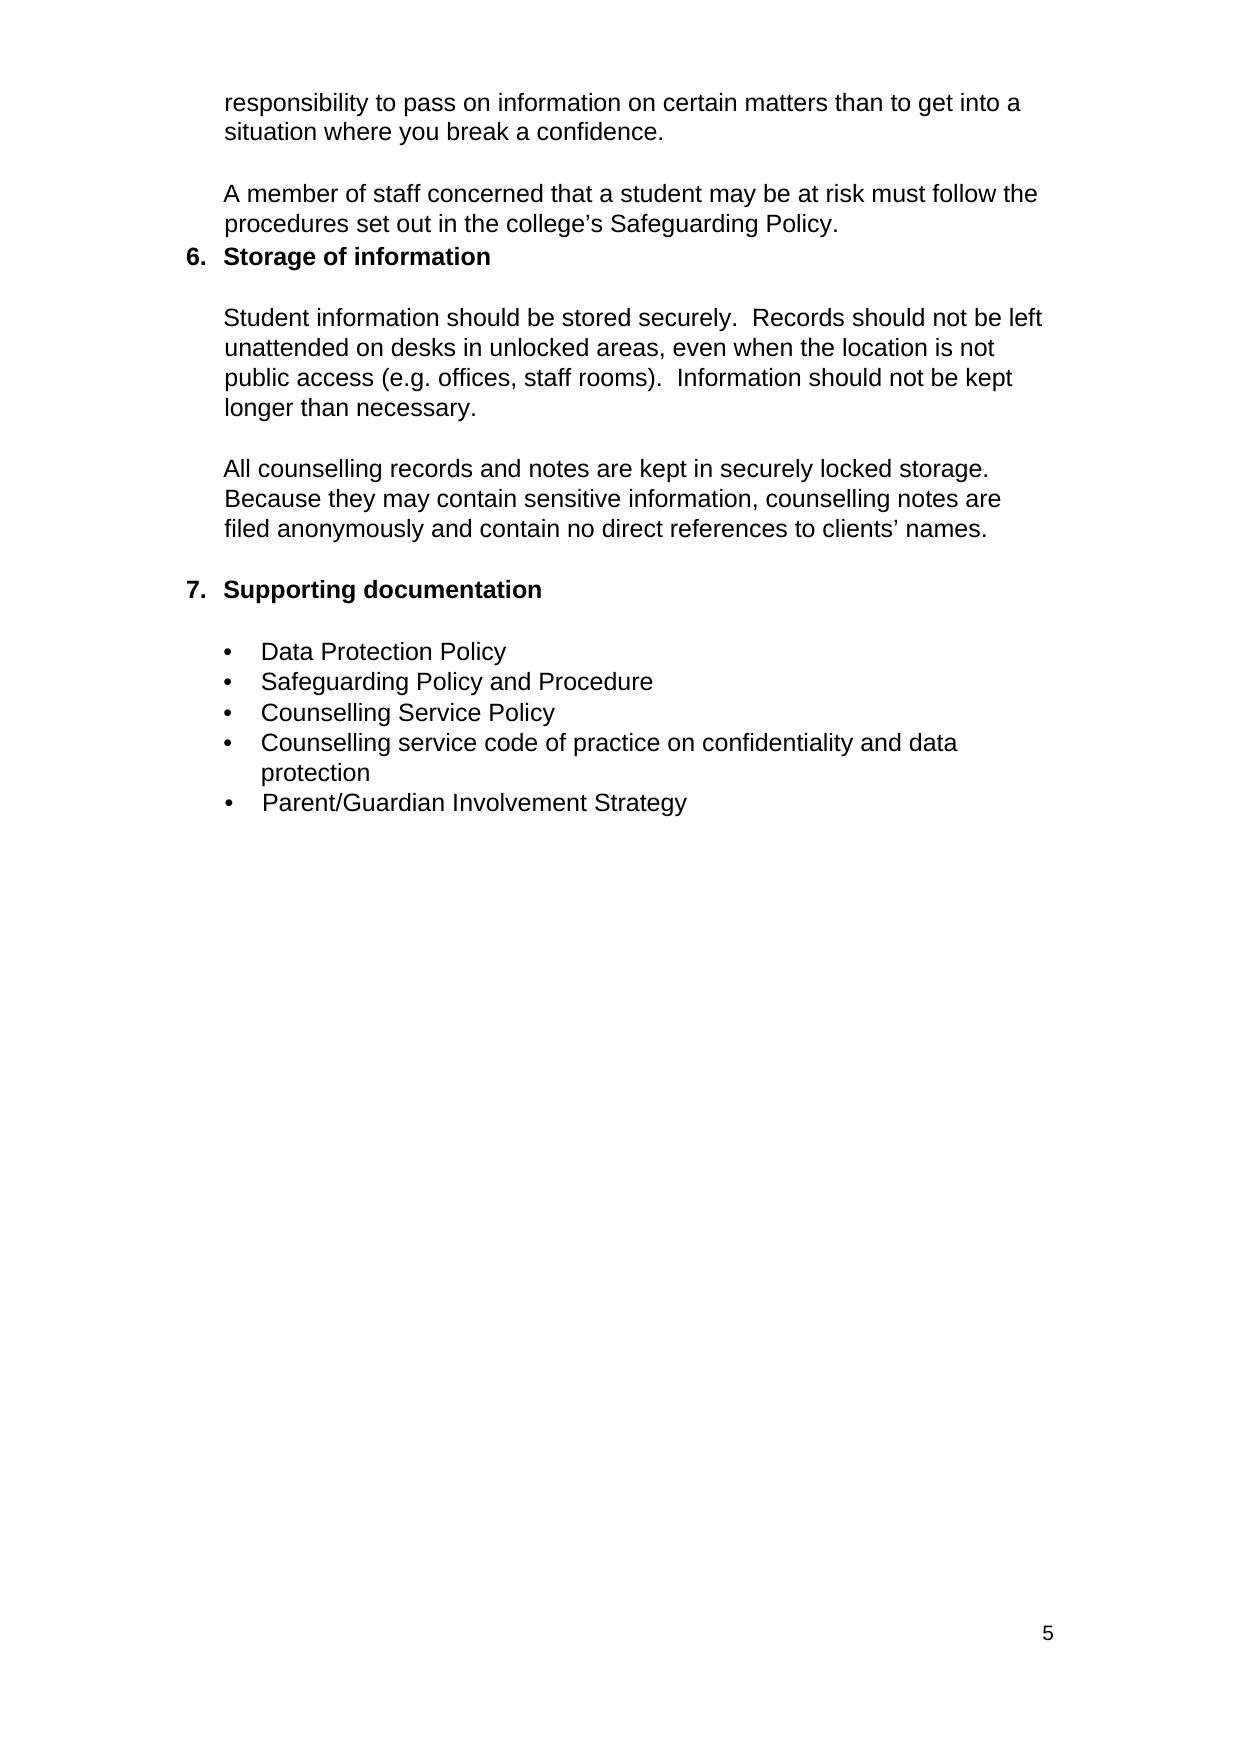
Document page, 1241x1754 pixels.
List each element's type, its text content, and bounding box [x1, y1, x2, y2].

subtitle Parent/Guardian Involvement Strategy [224, 788, 1052, 817]
text Student information should be stored securely. Records should not be left unattended on desks in unlocked areas, even when the location is not public access (e.g. offices, staff rooms). Information should not be kept longer than necessary. [223, 303, 1052, 421]
text A member of staff concerned that a student may be at risk must follow the procedures set out in the college’s Safeguarding Policy. [223, 179, 1052, 237]
list Counselling Service Policy [223, 698, 1052, 726]
list Data Protection Policy [223, 637, 1052, 666]
list Safeguarding Policy and Procedure [223, 667, 1052, 696]
subtitle Storage of information [186, 241, 1039, 270]
list Counselling service code of practice on confidentiality and data protection [223, 728, 1052, 787]
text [223, 87, 1052, 146]
text All counselling records and notes are kept in securely locked storage. Because they may contain sensitive information, counselling notes are filed anonymously and contain no direct references to clients’ names. [223, 454, 1052, 543]
subtitle Supporting documentation [186, 575, 1039, 604]
